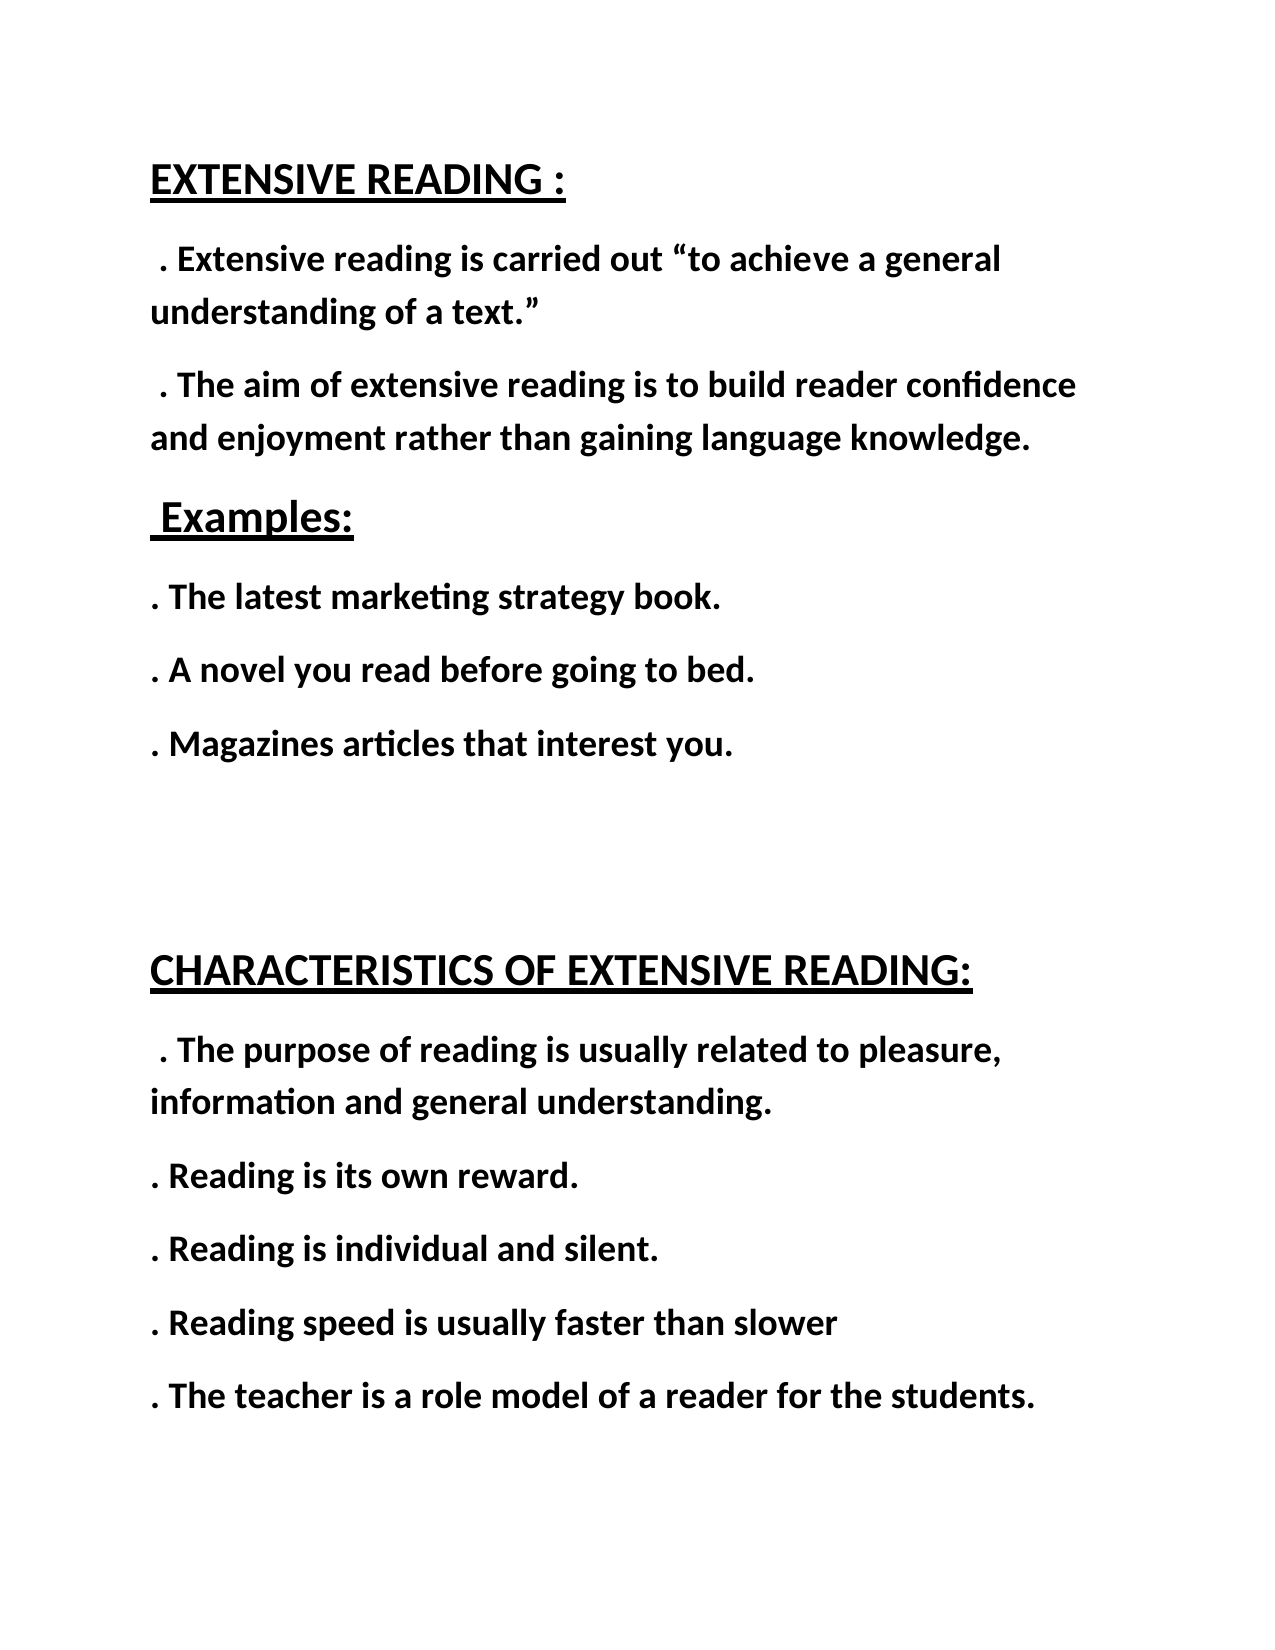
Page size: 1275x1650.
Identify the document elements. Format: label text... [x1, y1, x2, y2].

text . A novel you read before going to bed. [150, 646, 1125, 692]
text Examples: [150, 488, 1125, 543]
text . Reading speed is usually faster than slower [150, 1299, 1125, 1345]
text . Magazines articles that interest you. [150, 720, 1125, 766]
text CHARACTERISTICS OF EXTENSIVE READING: [150, 940, 1125, 996]
text . Extensive reading is carried out “to achieve a general understanding of a text.” [150, 235, 1125, 334]
text . The latest marketing strategy book. [150, 573, 1125, 618]
text . The purpose of reading is usually related to pleasure, information and general understanding. [150, 1026, 1125, 1124]
text EXTENSIVE READING : [150, 150, 1125, 206]
text . Reading is its own reward. [150, 1152, 1125, 1198]
text . The teacher is a role model of a reader for the students. [150, 1372, 1125, 1418]
text . The aim of extensive reading is to build reader confidence and enjoyment rather than gaining language knowledge. [150, 361, 1125, 460]
text . Reading is individual and silent. [150, 1225, 1125, 1271]
